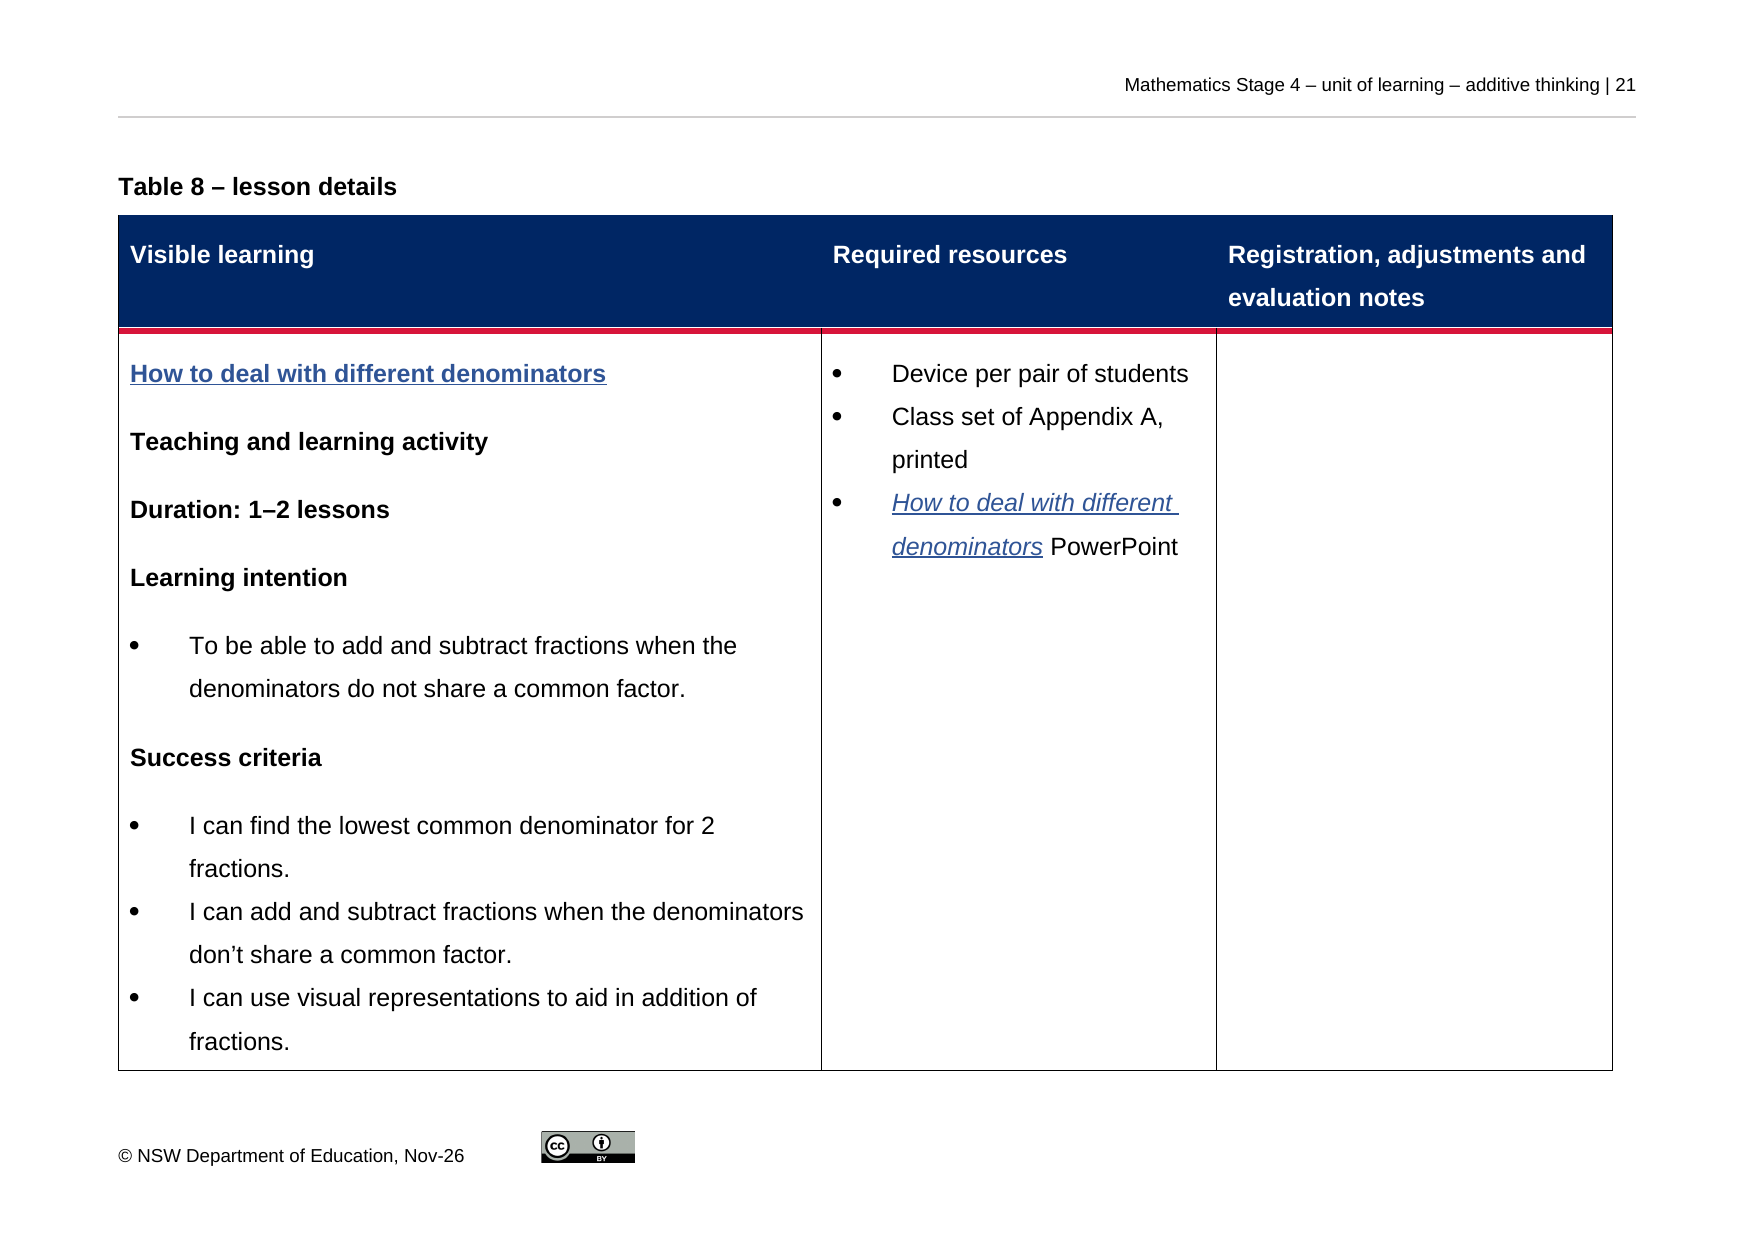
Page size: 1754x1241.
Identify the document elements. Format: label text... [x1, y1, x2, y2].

table_cell Device per pair of students Class set of Appendix A, printed How to deal with different denominators PowerPoint [822, 334, 1216, 1070]
picture [541, 1131, 635, 1163]
table_cell [1217, 334, 1612, 1070]
table_header Required resources [821, 215, 1217, 327]
table_header Registration, adjustments and evaluation notes [1217, 215, 1612, 327]
text Table 8 – lesson details [118, 172, 1636, 200]
table_header Visible learning [119, 215, 821, 327]
table_cell How to deal with different denominators Teaching and learning activity Duration: 1–2 lessons Learning intention To be able to add and subtract fractions when the denominators do not share a common factor. Success criteria I can find the lowest common denominator for 2 fractions. I can add and subtract fractions when the denominators don’t share a common factor. I can use visual representations to aid in addition of fractions. [119, 334, 821, 1070]
